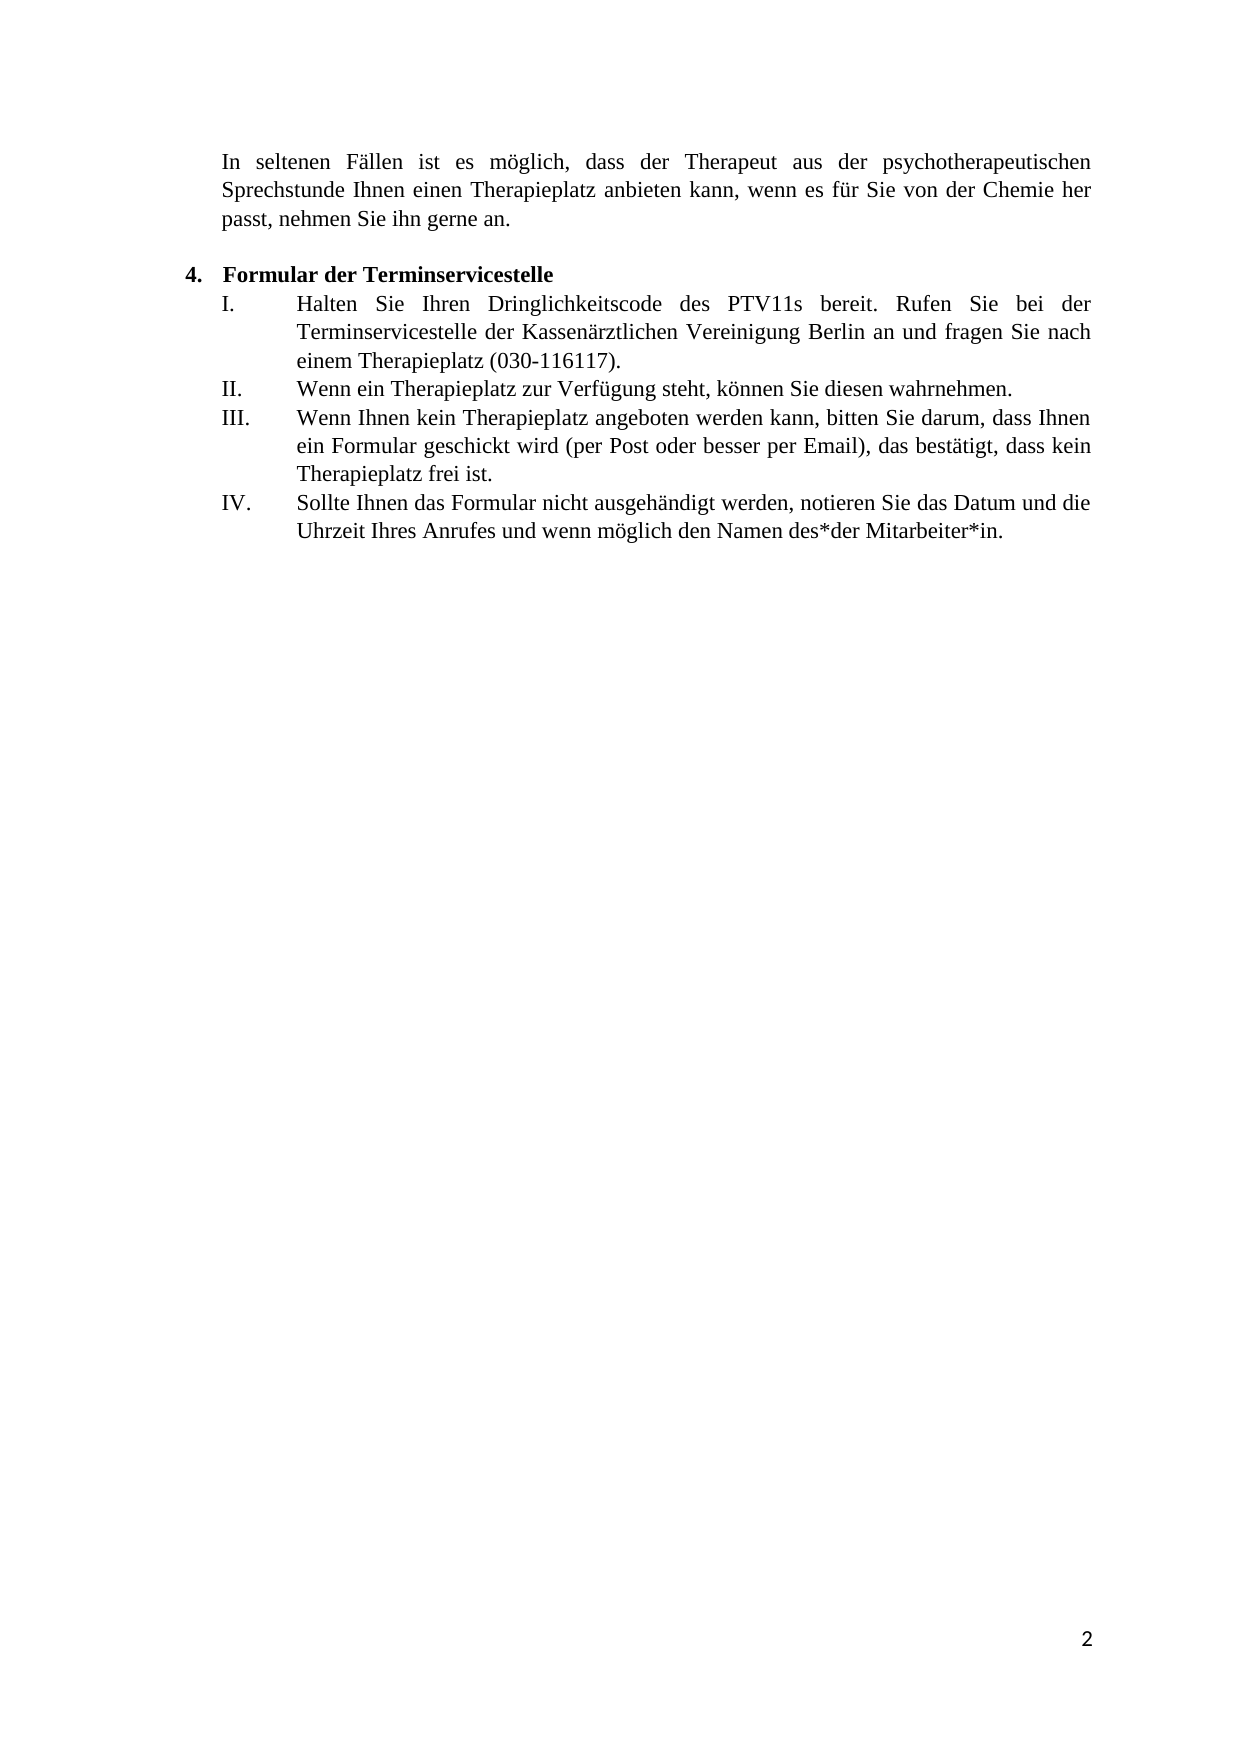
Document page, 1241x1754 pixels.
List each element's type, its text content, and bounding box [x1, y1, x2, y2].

list Wenn ein Therapieplatz zur Verfügung steht, können Sie diesen wahrnehmen. [221, 375, 1092, 402]
text In seltenen Fällen ist es möglich, dass der Therapeut aus der psychotherapeutischen Sprechstunde Ihnen einen Therapieplatz anbieten kann, wenn es für Sie von der Chemie her passt, nehmen Sie ihn gerne an. [221, 148, 1092, 231]
list Sollte Ihnen das Formular nicht ausgehändigt werden, notieren Sie das Datum und die Uhrzeit Ihres Anrufes und wenn möglich den Namen des*der Mitarbeiter*in. [221, 489, 1092, 544]
list Halten Sie Ihren Dringlichkeitscode des PTV11s bereit. Rufen Sie bei der Terminservicestelle der Kassenärztlichen Vereinigung Berlin an und fragen Sie nach einem Therapieplatz (030-116117). [221, 290, 1092, 373]
list Formular der Terminservicestelle [185, 261, 1092, 288]
list Wenn Ihnen kein Therapieplatz angeboten werden kann, bitten Sie darum, dass Ihnen ein Formular geschickt wird (per Post oder besser per Email), das bestätigt, dass kein Therapieplatz frei ist. [221, 404, 1092, 487]
